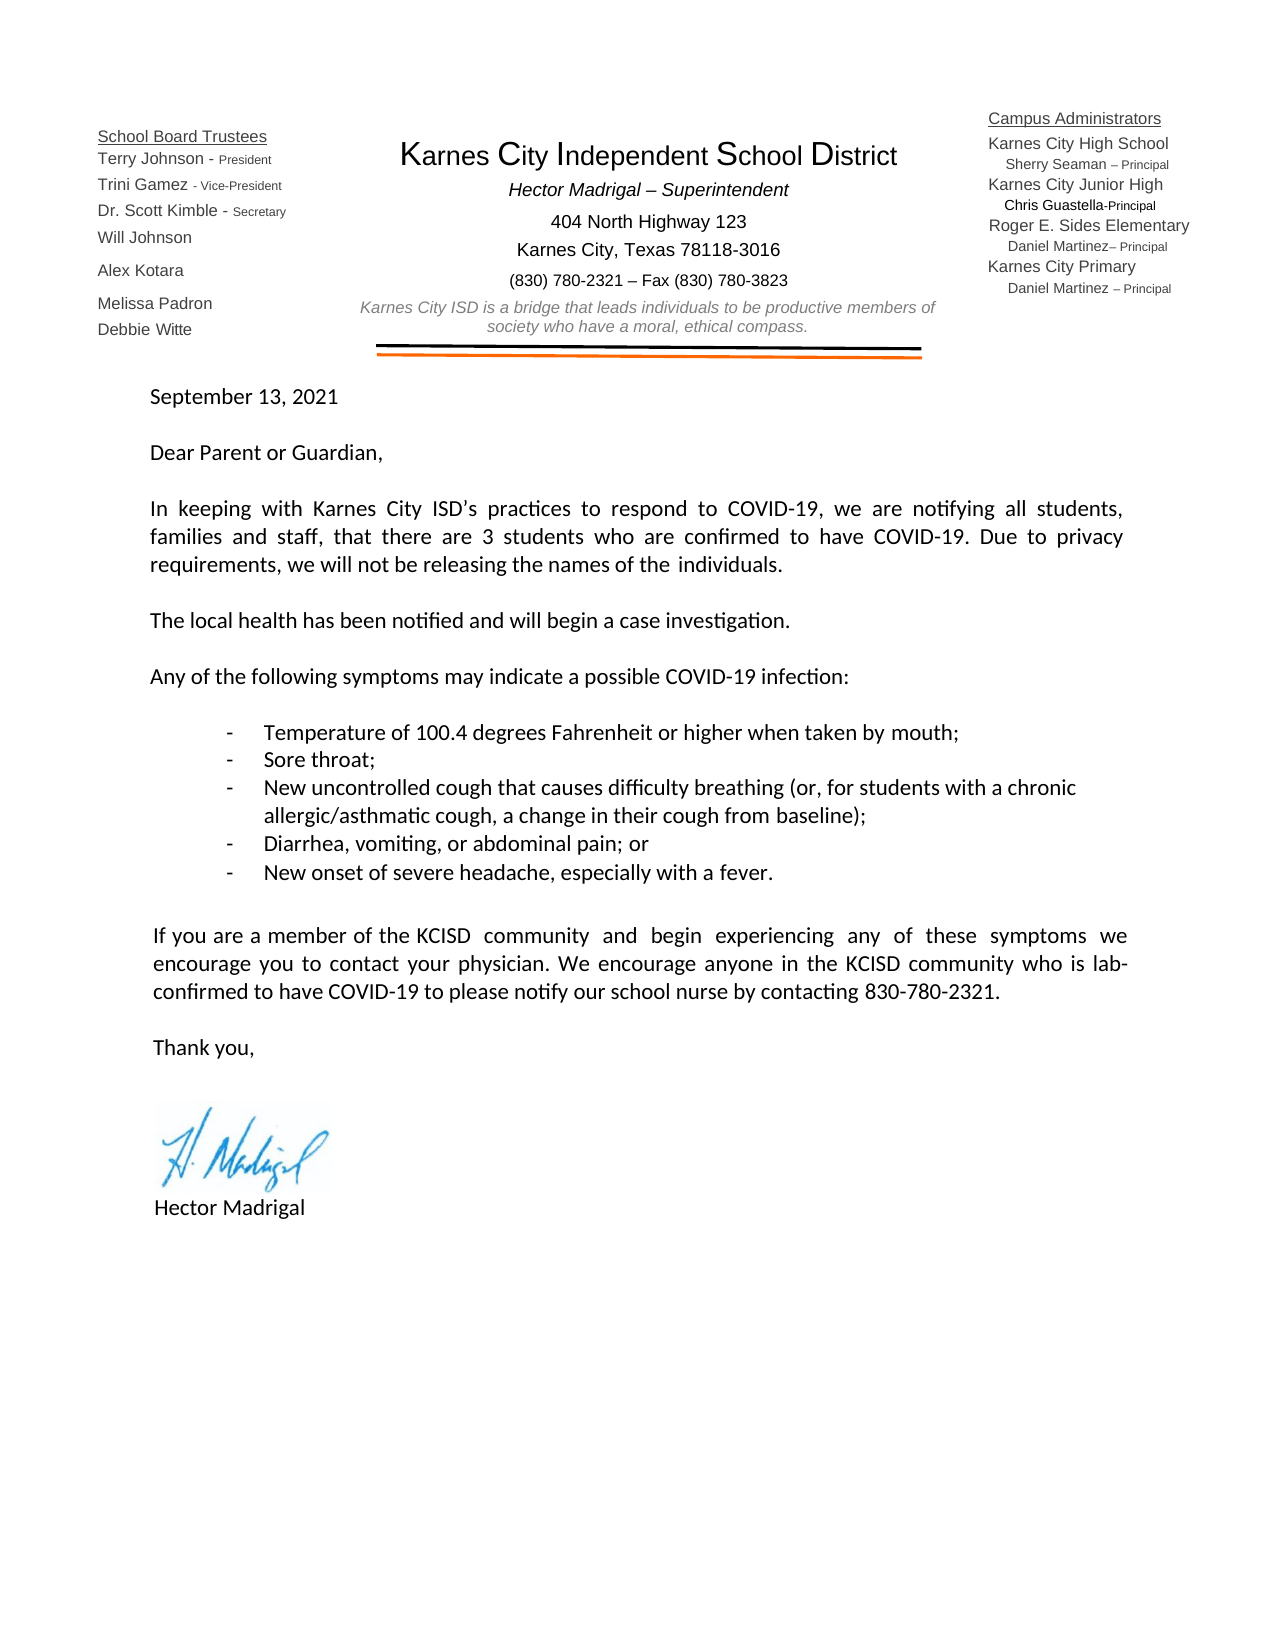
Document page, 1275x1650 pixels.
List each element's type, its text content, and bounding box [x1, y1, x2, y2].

text In keeping with Karnes City ISD’s practices to respond to COVID-19, we are notifying all students, families and staff, that there are 3 students who are confirmed to have COVID-19. Due to privacy requirements, we will not be releasing the names of the individuals. [150, 494, 1126, 578]
text Thank you, [153, 1033, 1210, 1061]
text Will Johnson [97, 227, 234, 247]
text School Board Trustees Terry Johnson - President [97, 127, 274, 168]
text The local health has been notified and will begin a case investigation. [150, 606, 1126, 634]
picture [154, 1101, 332, 1194]
title Karnes City Independent School District [332, 134, 964, 172]
text Campus Administrators Karnes City High School [980, 109, 1169, 153]
text Melissa Padron [97, 294, 234, 313]
text Dr. Scott Kimble - Secretary [97, 201, 291, 220]
text (830) 780-2321 – Fax (830) 780-3823 [332, 271, 965, 290]
text Debbie Witte [97, 320, 234, 339]
text Trini Gamez - Vice-President [97, 175, 291, 194]
text Hector Madrigal [154, 1098, 1210, 1221]
text Roger E. Sides Elementary [976, 216, 1189, 235]
list Temperature of 100.4 degrees Fahrenheit or higher when taken by mouth; [226, 718, 1210, 746]
text Karnes City Primary [988, 257, 1210, 276]
text Daniel Martinez – Principal [1008, 279, 1210, 296]
text Hector Madrigal – Superintendent [508, 179, 968, 200]
text September 13, 2021 [150, 382, 1210, 410]
list New onset of severe headache, especially with a fever. [226, 858, 1210, 886]
text Daniel Martinez– Principal [976, 238, 1199, 255]
text Chris Guastella-Principal [994, 197, 1165, 213]
text Sherry Seaman – Principal [1005, 158, 1200, 172]
list Diarrhea, vomiting, or abdominal pain; or [226, 829, 1210, 858]
list Sore throat; [226, 746, 1210, 773]
text Alex Kotara [97, 261, 234, 280]
text Karnes City Junior High [986, 175, 1165, 194]
text Dear Parent or Guardian, [150, 438, 1210, 466]
text Karnes City ISD is a bridge that leads individuals to be productive members of society who have a moral, ethical compass. [332, 297, 964, 336]
text If you are a member of the KCISD community and begin experiencing any of these symptoms we encourage you to contact your physician. We encourage anyone in the KCISD community who is lab-confirmed to have COVID-19 to please notify our school nurse by contacting 830-780-2321. [153, 921, 1129, 1005]
text Any of the following symptoms may indicate a possible COVID-19 infection: [150, 662, 1210, 690]
text 404 North Highway 123 Karnes City, Texas 78118-3016 [517, 211, 782, 260]
list New uncontrolled cough that causes difficulty breathing (or, for students with a chronic allergic/asthmatic cough, a change in their cough from baseline); [226, 773, 1127, 829]
